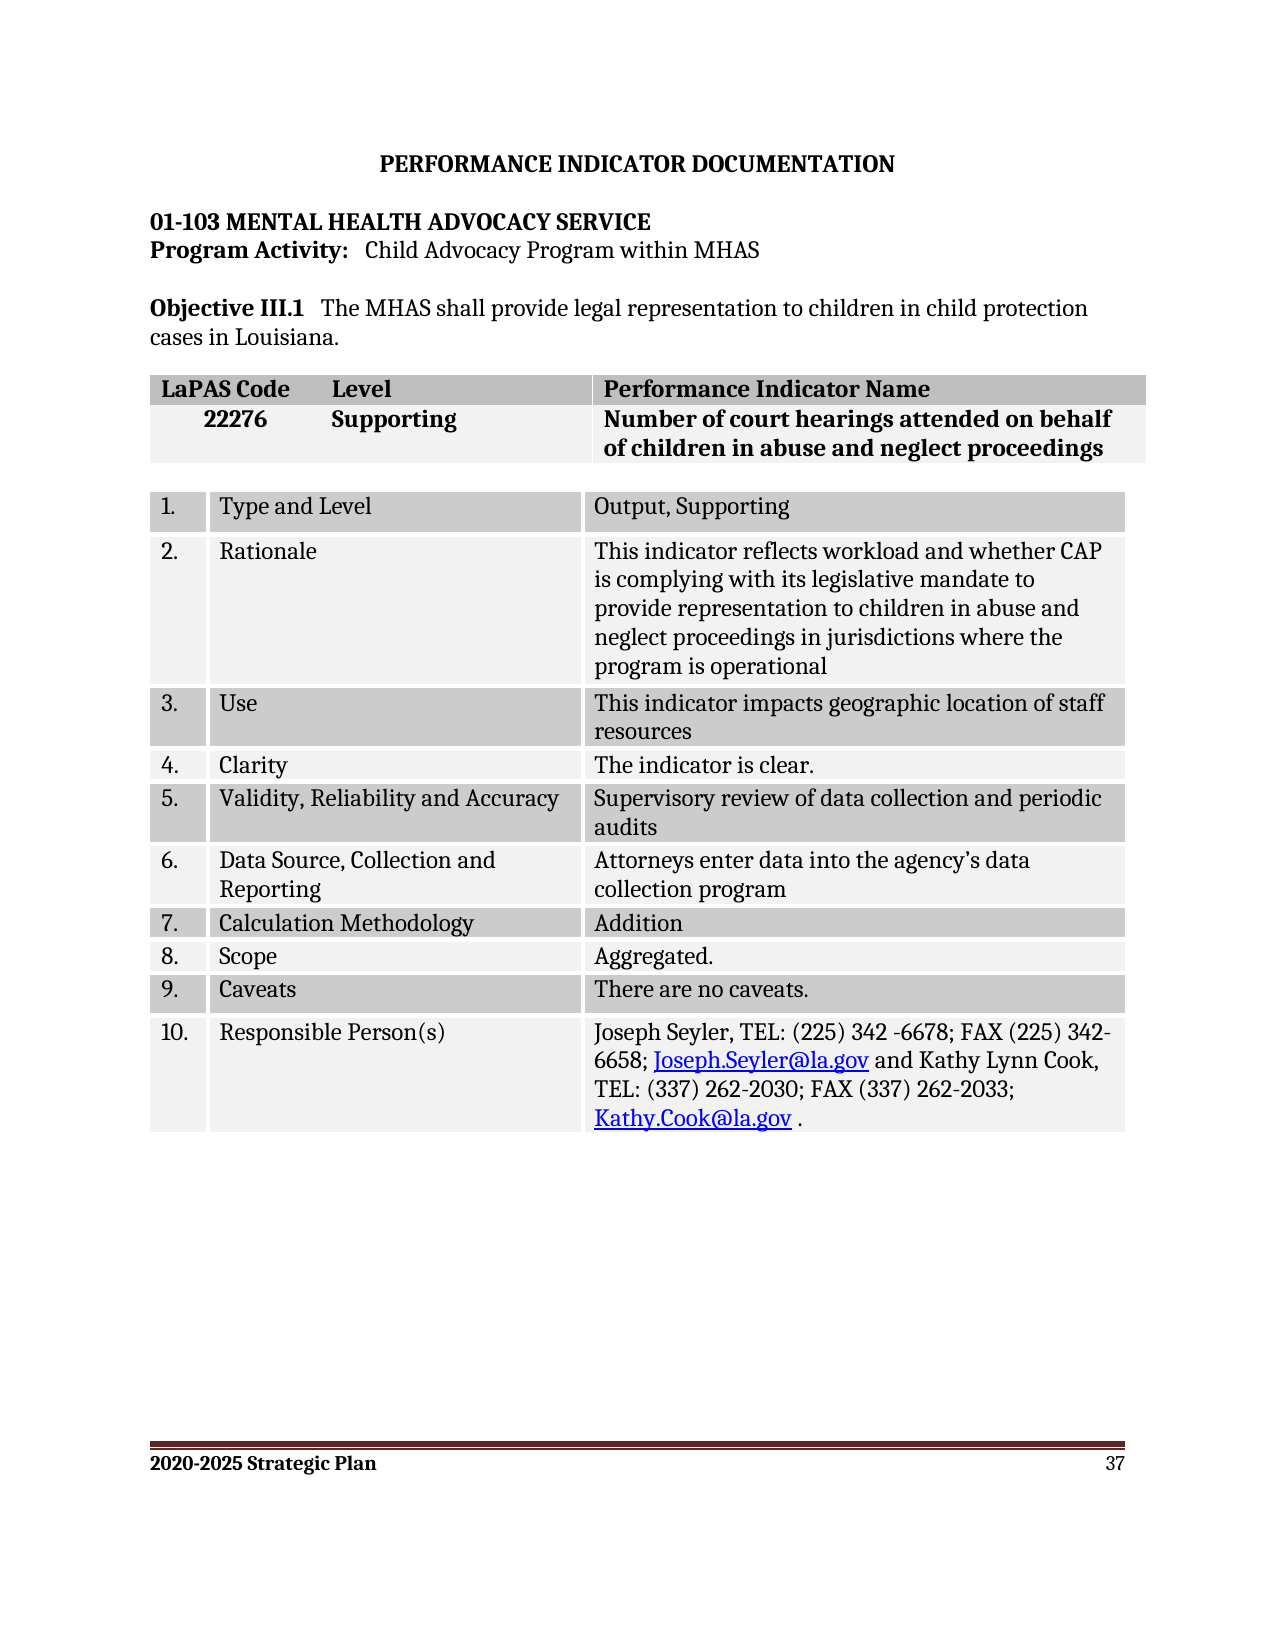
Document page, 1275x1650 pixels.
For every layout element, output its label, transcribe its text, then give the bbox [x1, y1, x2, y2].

table_cell Addition [585, 908, 1125, 937]
table_cell 22276 [150, 405, 321, 463]
table_cell The indicator is clear. [585, 751, 1125, 779]
table_header Output, Supporting [585, 492, 1125, 532]
table_cell Number of court hearings attended on behalf of children in abuse and neglect proceedings [593, 405, 1146, 463]
table_cell 10. [150, 1018, 206, 1132]
table_header 1. [150, 492, 206, 532]
table_header Level [321, 375, 592, 405]
table_cell 7. [150, 908, 206, 937]
table_cell Responsible Person(s) [210, 1018, 581, 1132]
table_header Performance Indicator Name [593, 375, 1146, 405]
table_cell Supervisory review of data collection and periodic audits [585, 784, 1125, 842]
table_cell 8. [150, 942, 206, 971]
text 01-103 MENTAL HEALTH ADVOCACY SERVICE [150, 207, 1125, 236]
table_cell 2. [150, 537, 206, 684]
table_cell 4. [150, 751, 206, 779]
table_cell There are no caveats. [585, 975, 1125, 1013]
table_header LaPAS Code [150, 375, 321, 405]
table_cell Validity, Reliability and Accuracy [210, 784, 581, 842]
table_cell Clarity [210, 751, 581, 779]
table_cell Data Source, Collection and Reporting [210, 846, 581, 904]
table_cell Scope [210, 942, 581, 971]
text PERFORMANCE INDICATOR DOCUMENTATION [150, 150, 1125, 179]
table_cell 3. [150, 688, 206, 746]
text Objective III.1 The MHAS shall provide legal representation to children in child protection cases in Louisiana. [150, 294, 1125, 351]
table_cell Calculation Methodology [210, 908, 581, 937]
table_cell Rationale [210, 537, 581, 684]
table_cell Joseph Seyler, TEL: (225) 342 -6678; FAX (225) 342-6658; Joseph.Seyler@la.gov and Kathy Lynn Cook, TEL: (337) 262-2030; FAX (337) 262-2033; Kathy.Cook@la.gov . [585, 1018, 1125, 1132]
table_cell 5. [150, 784, 206, 842]
table_cell 6. [150, 846, 206, 904]
table_cell Attorneys enter data into the agency’s data collection program [585, 846, 1125, 904]
table_cell This indicator reflects workload and whether CAP is complying with its legislative mandate to provide representation to children in abuse and neglect proceedings in jurisdictions where the program is operational [585, 537, 1125, 684]
table_cell Supporting [321, 405, 592, 463]
table_cell Caveats [210, 975, 581, 1013]
table_header Type and Level [210, 492, 581, 532]
text Program Activity: Child Advocacy Program within MHAS [150, 236, 1125, 265]
table_cell This indicator impacts geographic location of staff resources [585, 688, 1125, 746]
table_cell Use [210, 688, 581, 746]
table_cell Aggregated. [585, 942, 1125, 971]
table_cell 9. [150, 975, 206, 1013]
